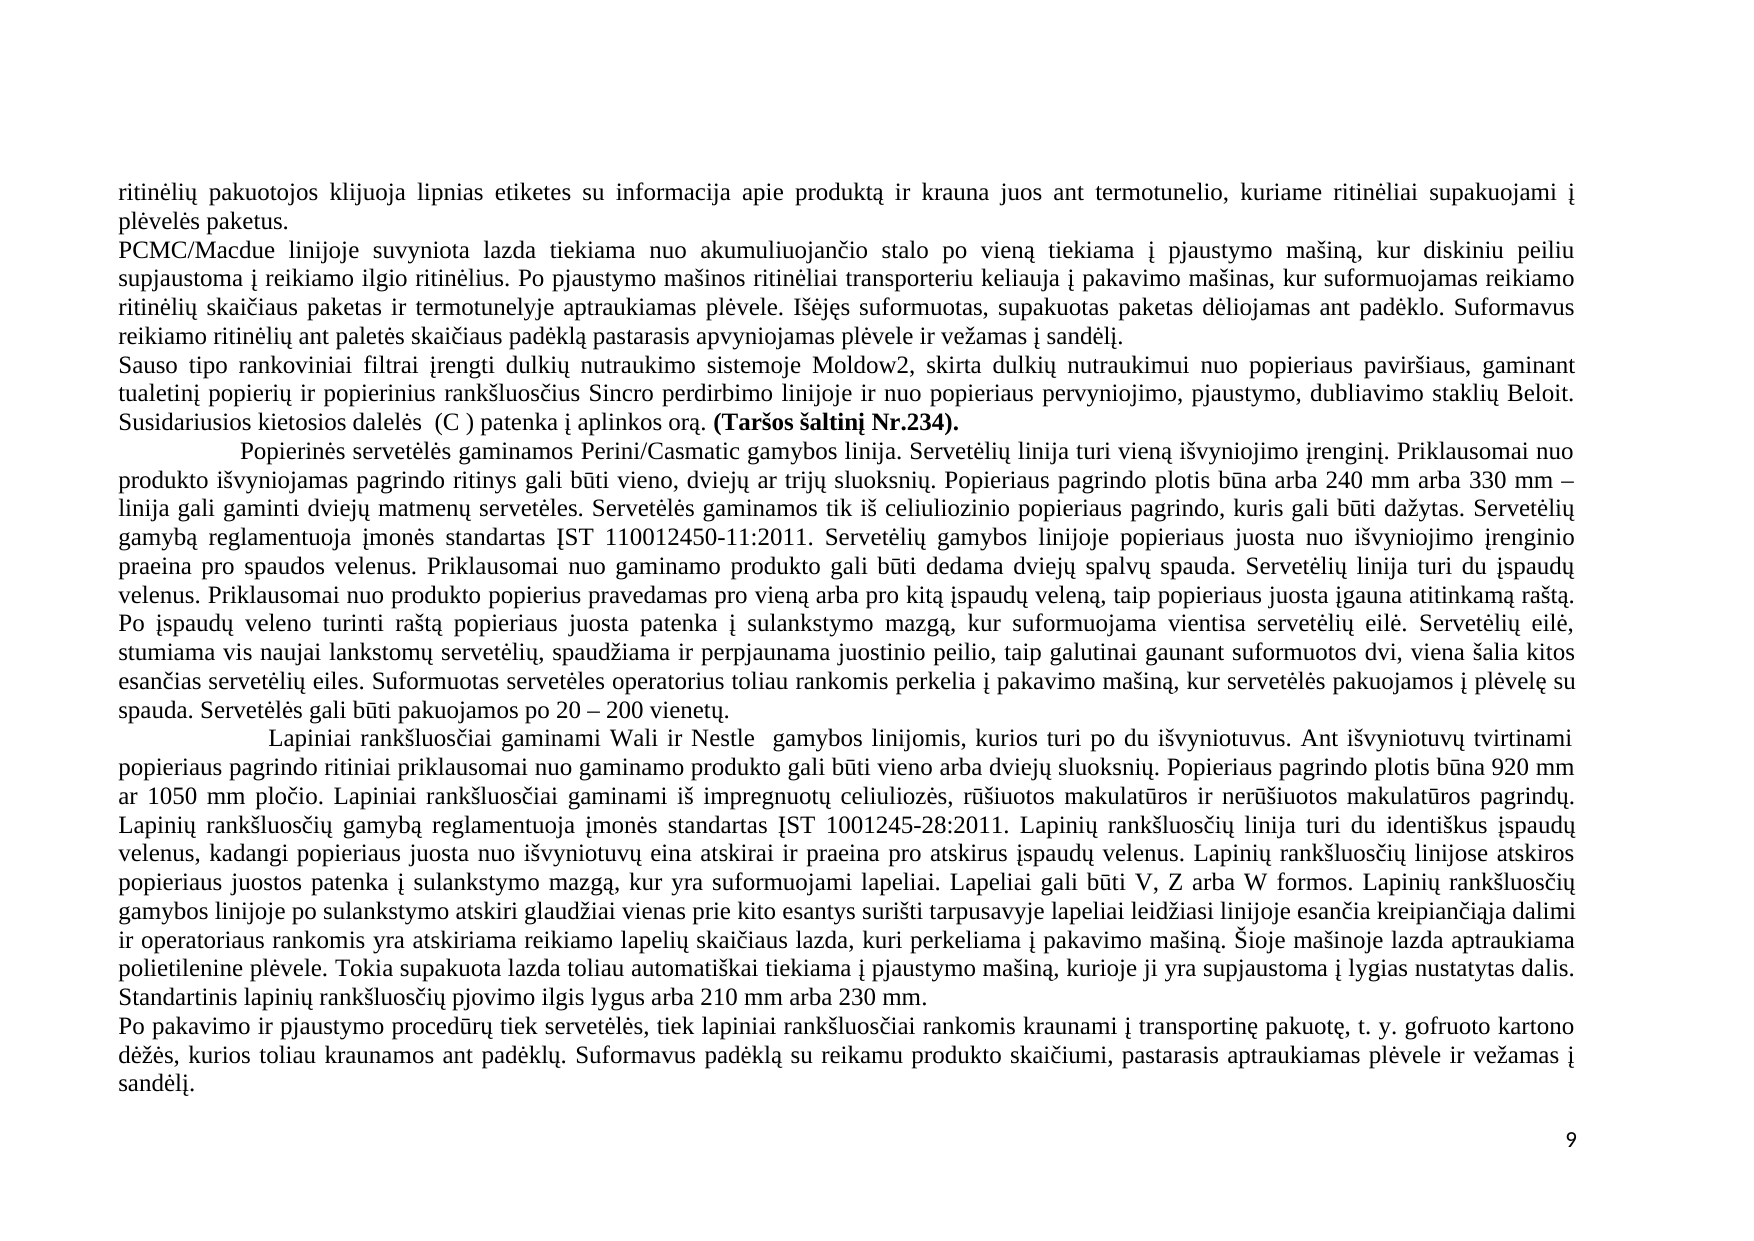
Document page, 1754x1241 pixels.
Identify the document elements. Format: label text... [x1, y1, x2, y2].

text Sauso tipo rankoviniai filtrai įrengti dulkių nutraukimo sistemoje Moldow2, skirta dulkių nutraukimui nuo popieriaus paviršiaus, gaminant tualetinį popierių ir popierinius rankšluosčius Sincro perdirbimo linijoje ir nuo popieriaus pervyniojimo, pjaustymo, dubliavimo staklių Beloit. Susidariusios kietosios dalelės (C ) patenka į aplinkos orą. (Taršos šaltinį Nr.234). [118, 350, 1577, 436]
text PCMC/Macdue linijoje suvyniota lazda tiekiama nuo akumuliuojančio stalo po vieną tiekiama į pjaustymo mašiną, kur diskiniu peiliu supjaustoma į reikiamo ilgio ritinėlius. Po pjaustymo mašinos ritinėliai transporteriu keliauja į pakavimo mašinas, kur suformuojamas reikiamo ritinėlių skaičiaus paketas ir termotunelyje aptraukiamas plėvele. Išėjęs suformuotas, supakuotas paketas dėliojamas ant padėklo. Suformavus reikiamo ritinėlių ant paletės skaičiaus padėklą pastarasis apvyniojamas plėvele ir vežamas į sandėlį. [118, 235, 1577, 350]
text Po pakavimo ir pjaustymo procedūrų tiek servetėlės, tiek lapiniai rankšluosčiai rankomis kraunami į transportinę pakuotę, t. y. gofruoto kartono dėžės, kurios toliau kraunamos ant padėklų. Suformavus padėklą su reikamu produkto skaičiumi, pastarasis aptraukiamas plėvele ir vežamas į sandėlį. [118, 1011, 1577, 1097]
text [118, 177, 1577, 235]
text Popierinės servetėlės gaminamos Perini/Casmatic gamybos linija. Servetėlių linija turi vieną išvyniojimo įrenginį. Priklausomai nuo produkto išvyniojamas pagrindo ritinys gali būti vieno, dviejų ar trijų sluoksnių. Popieriaus pagrindo plotis būna arba 240 mm arba 330 mm – linija gali gaminti dviejų matmenų servetėles. Servetėlės gaminamos tik iš celiuliozinio popieriaus pagrindo, kuris gali būti dažytas. Servetėlių gamybą reglamentuoja įmonės standartas ĮST 110012450-11:2011. Servetėlių gamybos linijoje popieriaus juosta nuo išvyniojimo įrenginio praeina pro spaudos velenus. Priklausomai nuo gaminamo produkto gali būti dedama dviejų spalvų spauda. Servetėlių linija turi du įspaudų velenus. Priklausomai nuo produkto popierius pravedamas pro vieną arba pro kitą įspaudų veleną, taip popieriaus juosta įgauna atitinkamą raštą. Po įspaudų veleno turinti raštą popieriaus juosta patenka į sulankstymo mazgą, kur suformuojama vientisa servetėlių eilė. Servetėlių eilė, stumiama vis naujai lankstomų servetėlių, spaudžiama ir perpjaunama juostinio peilio, taip galutinai gaunant suformuotos dvi, viena šalia kitos esančias servetėlių eiles. Suformuotas servetėles operatorius toliau rankomis perkelia į pakavimo mašiną, kur servetėlės pakuojamos į plėvelę su spauda. Servetėlės gali būti pakuojamos po 20 – 200 vienetų. [118, 436, 1577, 723]
text Lapiniai rankšluosčiai gaminami Wali ir Nestle gamybos linijomis, kurios turi po du išvyniotuvus. Ant išvyniotuvų tvirtinami popieriaus pagrindo ritiniai priklausomai nuo gaminamo produkto gali būti vieno arba dviejų sluoksnių. Popieriaus pagrindo plotis būna 920 mm ar 1050 mm pločio. Lapiniai rankšluosčiai gaminami iš impregnuotų celiuliozės, rūšiuotos makulatūros ir nerūšiuotos makulatūros pagrindų. Lapinių rankšluosčių gamybą reglamentuoja įmonės standartas ĮST 1001245-28:2011. Lapinių rankšluosčių linija turi du identiškus įspaudų velenus, kadangi popieriaus juosta nuo išvyniotuvų eina atskirai ir praeina pro atskirus įspaudų velenus. Lapinių rankšluosčių linijose atskiros popieriaus juostos patenka į sulankstymo mazgą, kur yra suformuojami lapeliai. Lapeliai gali būti V, Z arba W formos. Lapinių rankšluosčių gamybos linijoje po sulankstymo atskiri glaudžiai vienas prie kito esantys surišti tarpusavyje lapeliai leidžiasi linijoje esančia kreipiančiąja dalimi ir operatoriaus rankomis yra atskiriama reikiamo lapelių skaičiaus lazda, kuri perkeliama į pakavimo mašiną. Šioje mašinoje lazda aptraukiama polietilenine plėvele. Tokia supakuota lazda toliau automatiškai tiekiama į pjaustymo mašiną, kurioje ji yra supjaustoma į lygias nustatytas dalis. Standartinis lapinių rankšluosčių pjovimo ilgis lygus arba 210 mm arba 230 mm. [118, 723, 1577, 1011]
